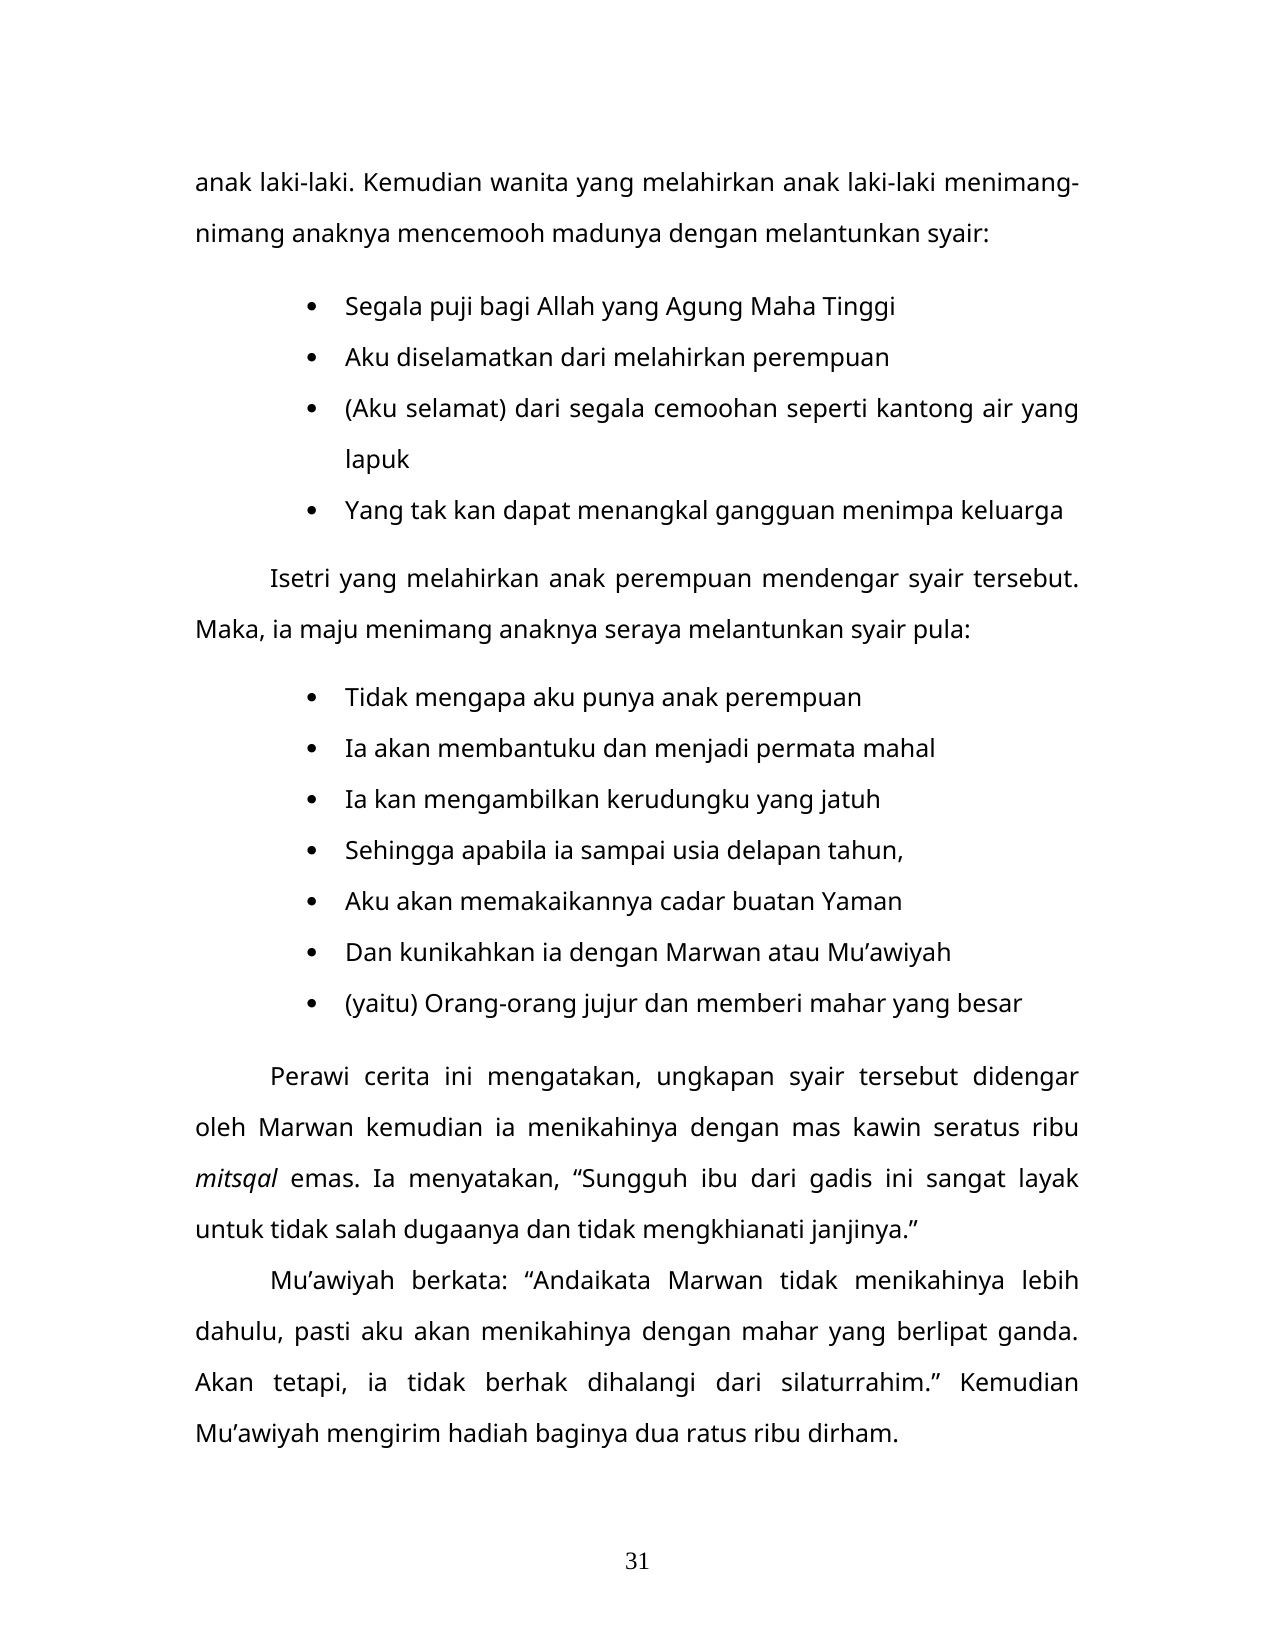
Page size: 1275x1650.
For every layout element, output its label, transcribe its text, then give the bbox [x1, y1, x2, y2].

text Mu’awiyah berkata: “Andaikata Marwan tidak menikahinya lebih dahulu, pasti aku akan menikahinya dengan mahar yang berlipat ganda. Akan tetapi, ia tidak berhak dihalangi dari silaturrahim.” Kemudian Mu’awiyah mengirim hadiah baginya dua ratus ribu dirham. [195, 1262, 1080, 1449]
list Aku akan memakaikannya cadar buatan Yaman [307, 884, 1080, 918]
list Segala puji bagi Allah yang Agung Maha Tinggi [307, 288, 1080, 322]
list Dan kunikahkan ia dengan Marwan atau Mu’awiyah [307, 935, 1080, 969]
list (Aku selamat) dari segala cemoohan seperti kantong air yang lapuk [307, 390, 1080, 476]
list (yaitu) Orang-orang jujur dan memberi mahar yang besar [307, 986, 1080, 1020]
text Isetri yang melahirkan anak perempuan mendengar syair tersebut. Maka, ia maju menimang anaknya seraya melantunkan syair pula: [195, 561, 1080, 646]
list Ia akan membantuku dan menjadi permata mahal [307, 731, 1080, 765]
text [195, 165, 1080, 250]
list Aku diselamatkan dari melahirkan perempuan [307, 339, 1080, 373]
list Sehingga apabila ia sampai usia delapan tahun, [307, 833, 1080, 867]
list Tidak mengapa aku punya anak perempuan [307, 679, 1080, 714]
text Perawi cerita ini mengatakan, ungkapan syair tersebut didengar oleh Marwan kemudian ia menikahinya dengan mas kawin seratus ribu mitsqal emas. Ia menyatakan, “Sungguh ibu dari gadis ini sangat layak untuk tidak salah dugaanya dan tidak mengkhianati janjinya.” [195, 1058, 1080, 1245]
list Ia kan mengambilkan kerudungku yang jatuh [307, 782, 1080, 816]
list Yang tak kan dapat menangkal gangguan menimpa keluarga [307, 492, 1080, 527]
